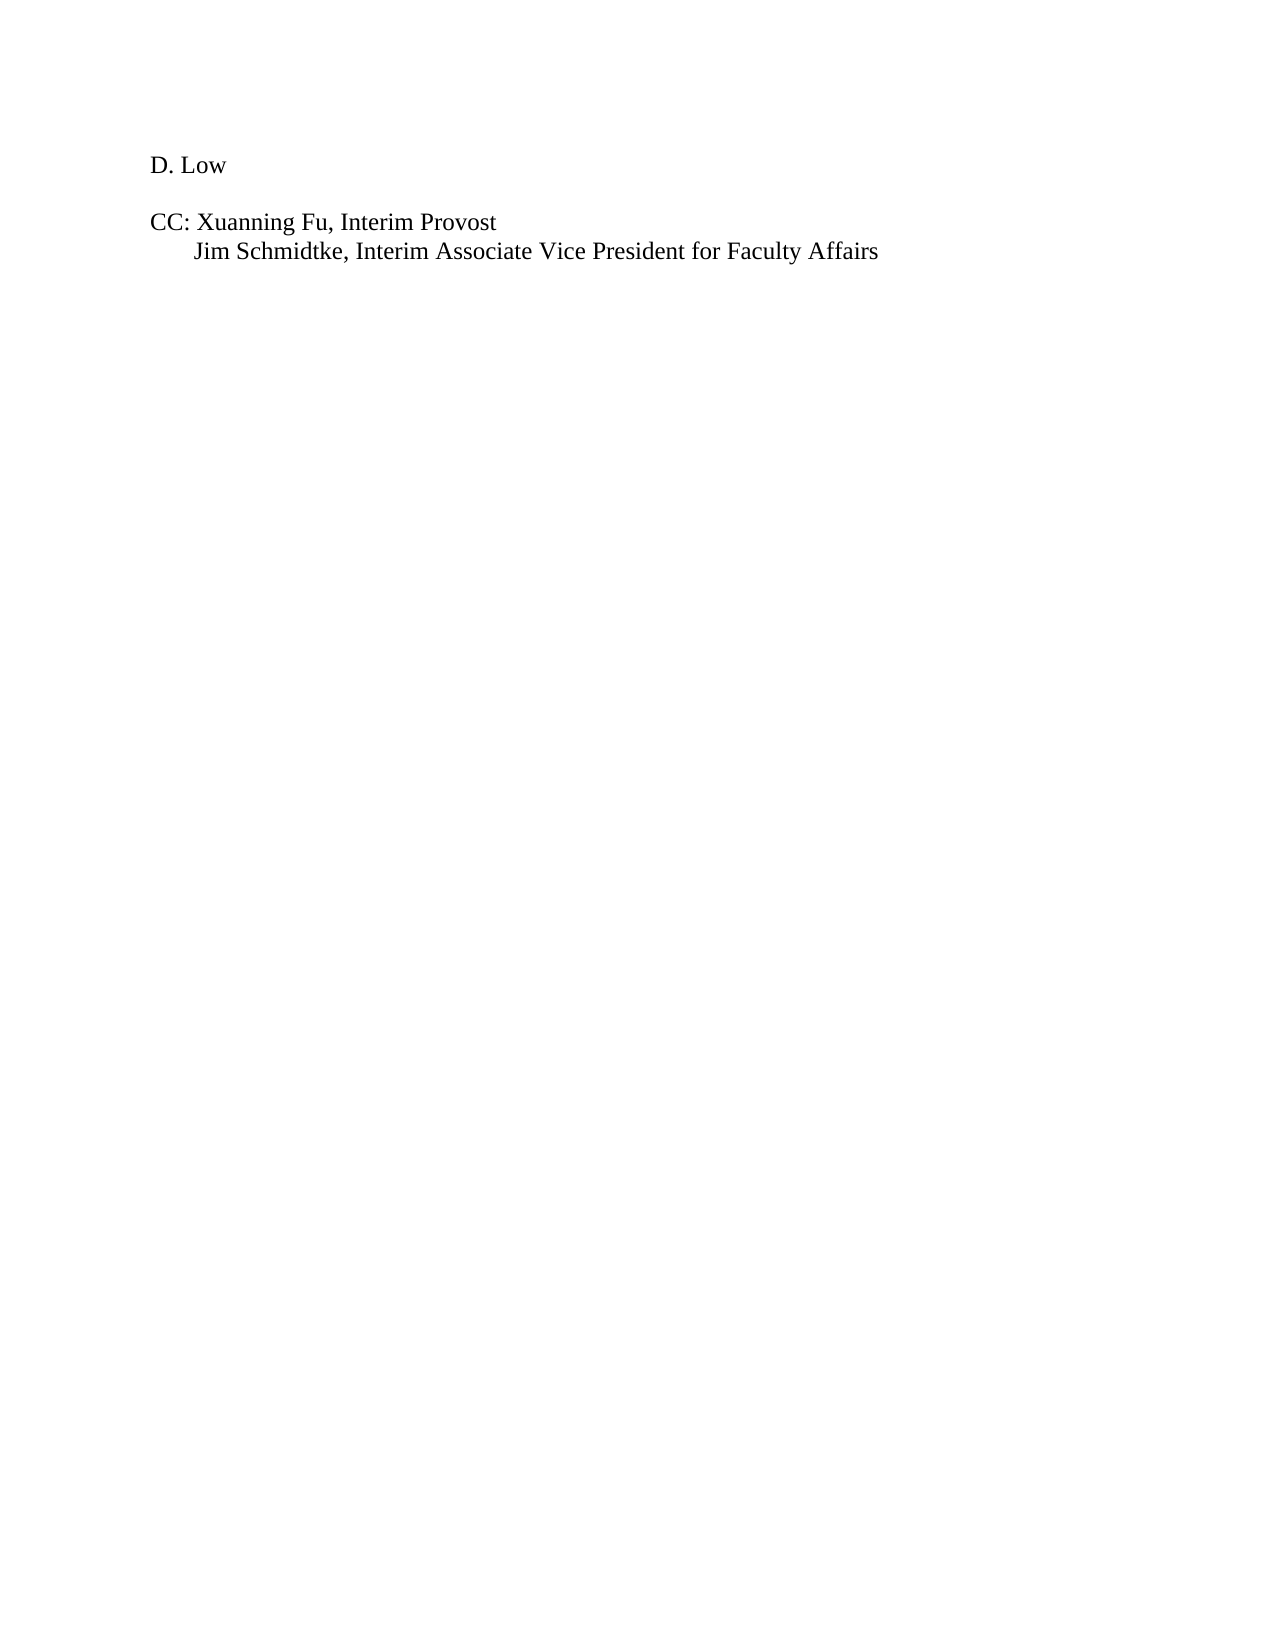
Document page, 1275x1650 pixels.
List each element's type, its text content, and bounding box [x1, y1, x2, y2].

text CC: Xuanning Fu, Interim Provost [150, 207, 1125, 236]
text D. Low [150, 150, 1125, 179]
text Jim Schmidtke, Interim Associate Vice President for Faculty Affairs [150, 236, 1125, 265]
